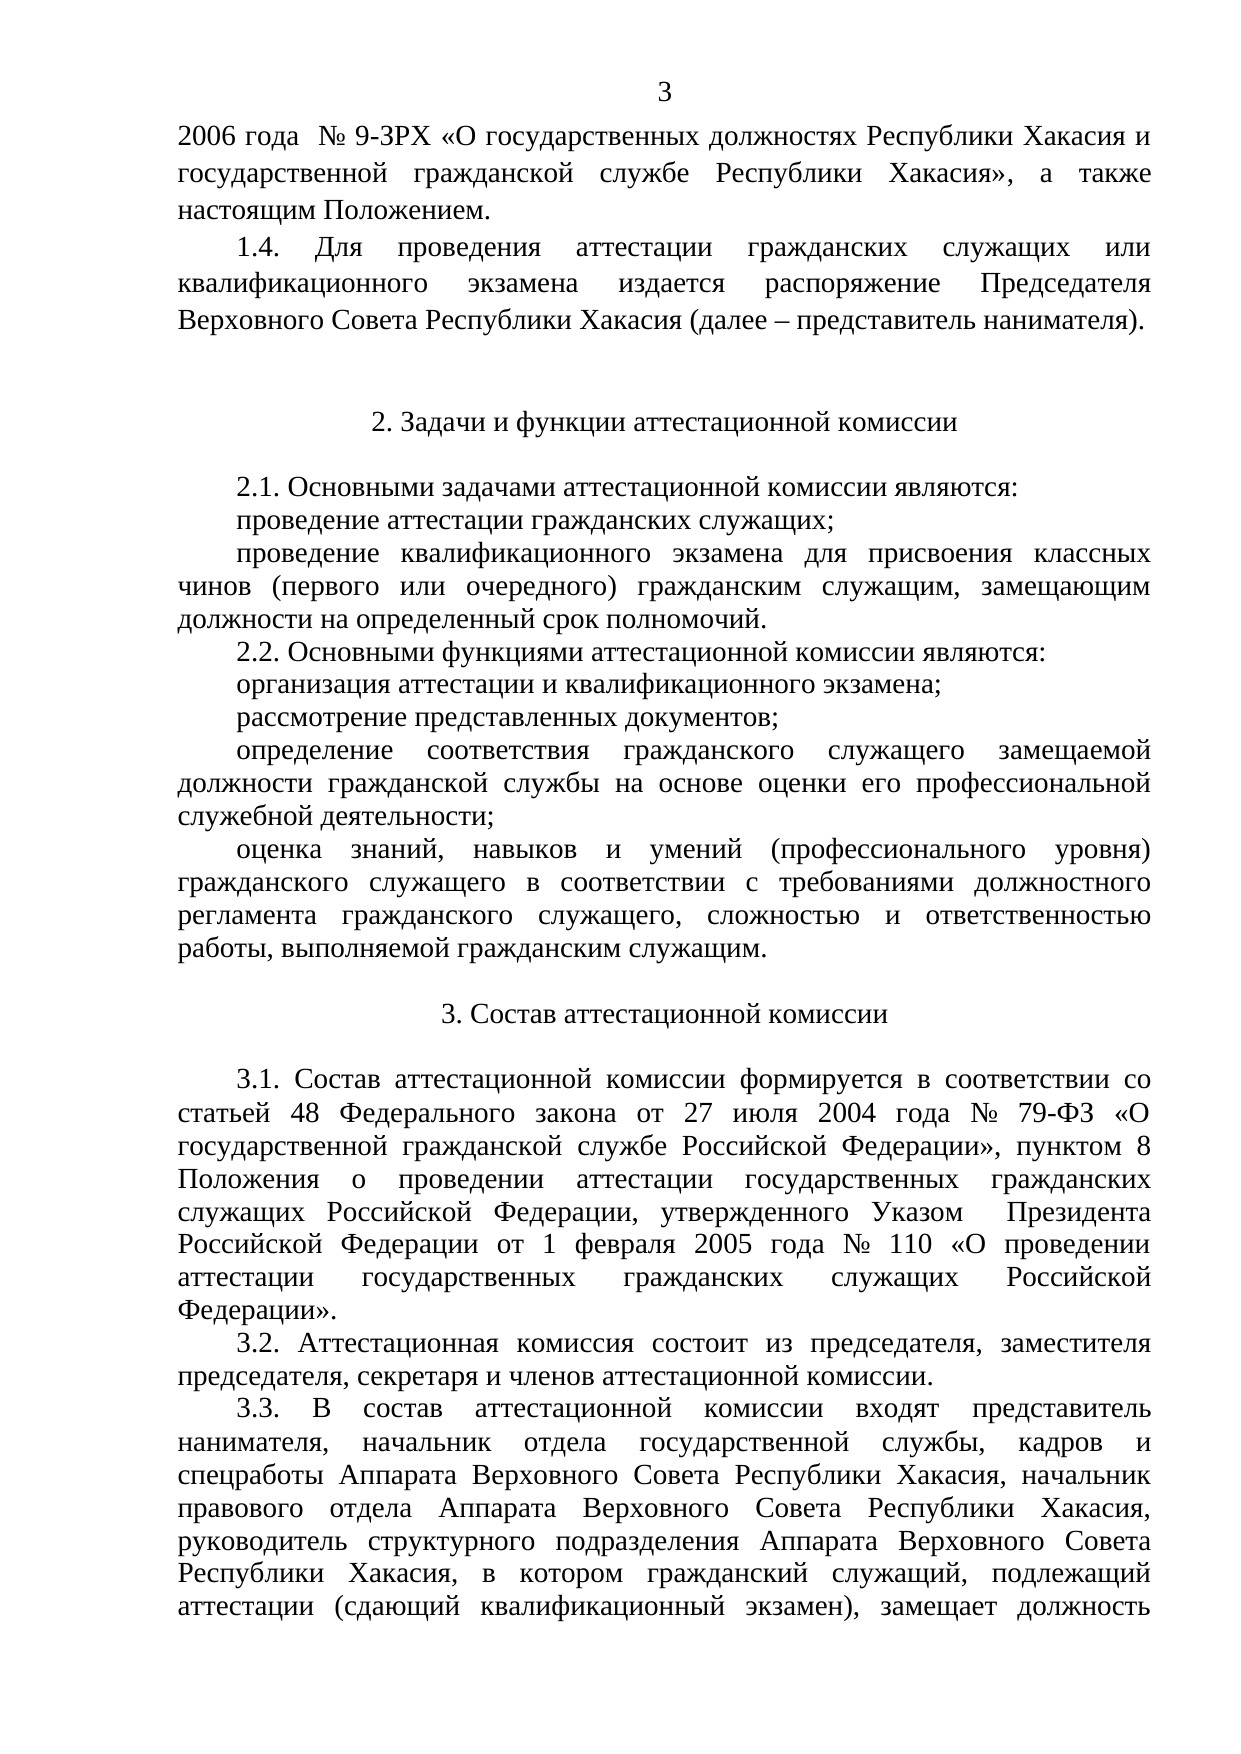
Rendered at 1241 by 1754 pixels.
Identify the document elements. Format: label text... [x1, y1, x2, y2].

text определение соответствия гражданского служащего замещаемой должности гражданской службы на основе оценки его профессиональной служебной деятельности; [177, 733, 1152, 832]
text 2. Задачи и функции аттестационной комиссии [177, 405, 1152, 438]
text оценка знаний, навыков и умений (профессионального уровня) гражданского служащего в соответствии с требованиями должностного регламента гражданского служащего, сложностью и ответственностью работы, выполняемой гражданским служащим. [177, 832, 1152, 963]
text организация аттестации и квалификационного экзамена; [177, 668, 1152, 701]
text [177, 118, 1152, 225]
text 3.1. Состав аттестационной комиссии формируется в соответствии со статьей 48 Федерального закона от 27 июля 2004 года № 79-ФЗ «О государственной гражданской службе Российской Федерации», пунктом 8 Положения о проведении аттестации государственных гражданских служащих Российской Федерации, утвержденного Указом Президента Российской Федерации от 1 февраля 2005 года № 110 «О проведении аттестации государственных гражданских служащих Российской Федерации». [177, 1063, 1152, 1326]
text рассмотрение представленных документов; [177, 701, 1152, 733]
text 1.4. Для проведения аттестации гражданских служащих или квалификационного экзамена издается распоряжение Председателя Верховного Совета Республики Хакасия (далее – представитель нанимателя). [177, 229, 1152, 336]
text проведение аттестации гражданских служащих; [177, 503, 1152, 536]
text 3.2. Аттестационная комиссия состоит из председателя, заместителя председателя, секретаря и членов аттестационной комиссии. [177, 1326, 1152, 1392]
text 2.1. Основными задачами аттестационной комиссии являются: [177, 471, 1152, 503]
text 3. Состав аттестационной комиссии [177, 997, 1152, 1030]
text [177, 1392, 1152, 1622]
text проведение квалификационного экзамена для присвоения классных чинов (первого или очередного) гражданским служащим, замещающим должности на определенный срок полномочий. [177, 536, 1152, 635]
text 2.2. Основными функциями аттестационной комиссии являются: [177, 635, 1152, 668]
